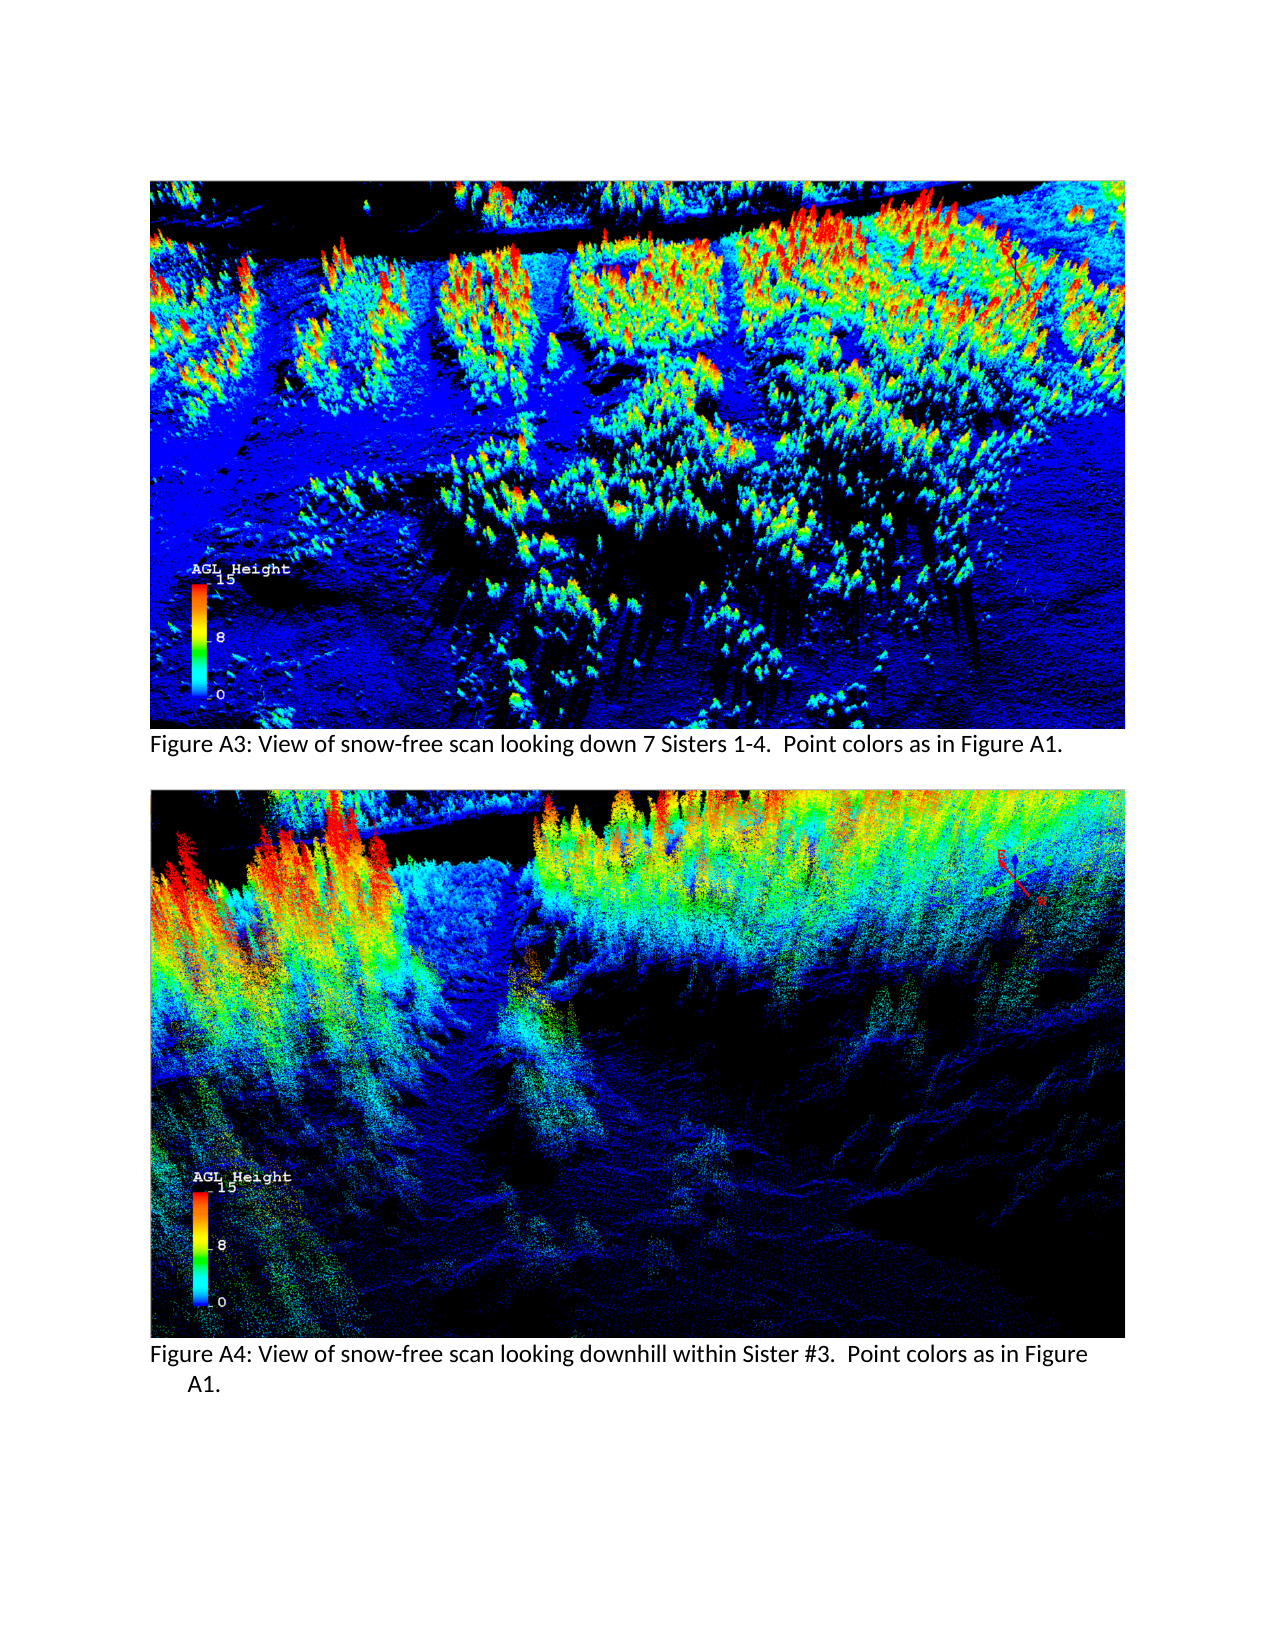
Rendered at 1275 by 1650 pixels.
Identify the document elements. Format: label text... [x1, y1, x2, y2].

picture [150, 180, 1125, 729]
picture [1031, 215, 1046, 223]
picture [1089, 185, 1097, 190]
picture [1031, 202, 1042, 213]
picture [150, 789, 1125, 1338]
picture [1017, 208, 1031, 216]
text Figure A3: View of snow-free scan looking down 7 Sisters 1-4. Point colors as in Figure A1. [150, 729, 1125, 759]
text Figure A4: View of snow-free scan looking downhill within Sister #3. Point colors as in Figure A1. [150, 1338, 1125, 1399]
picture [1060, 185, 1069, 194]
picture [1050, 211, 1060, 221]
